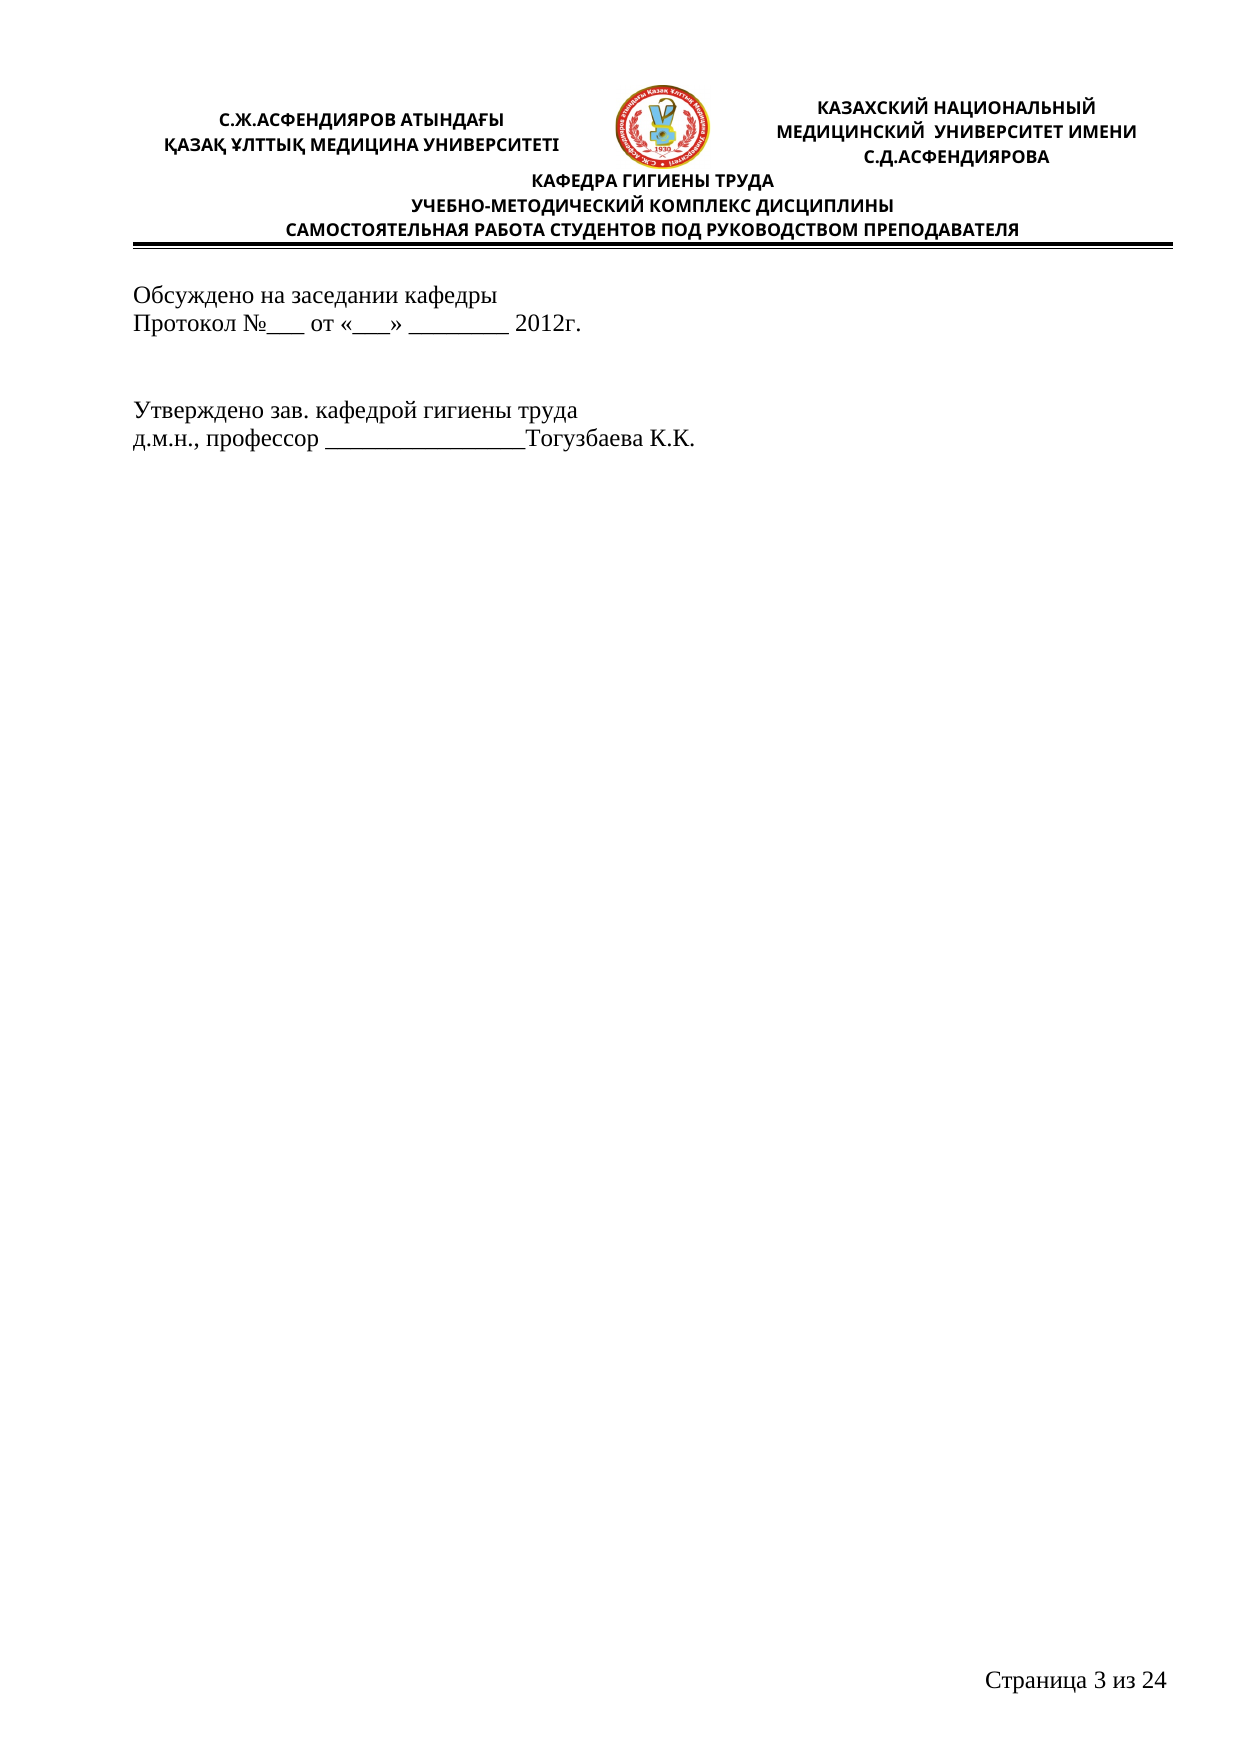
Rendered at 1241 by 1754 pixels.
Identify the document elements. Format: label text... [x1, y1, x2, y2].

text д.м.н., профессор ________________Тогузбаева К.К. [133, 423, 1152, 452]
text Утверждено зав. кафедрой гигиены труда [133, 395, 1152, 423]
text Протокол №___ от «___» ________ 2012г. [133, 308, 1152, 337]
text Обсуждено на заседании кафедры [133, 280, 1152, 308]
picture [615, 85, 712, 169]
